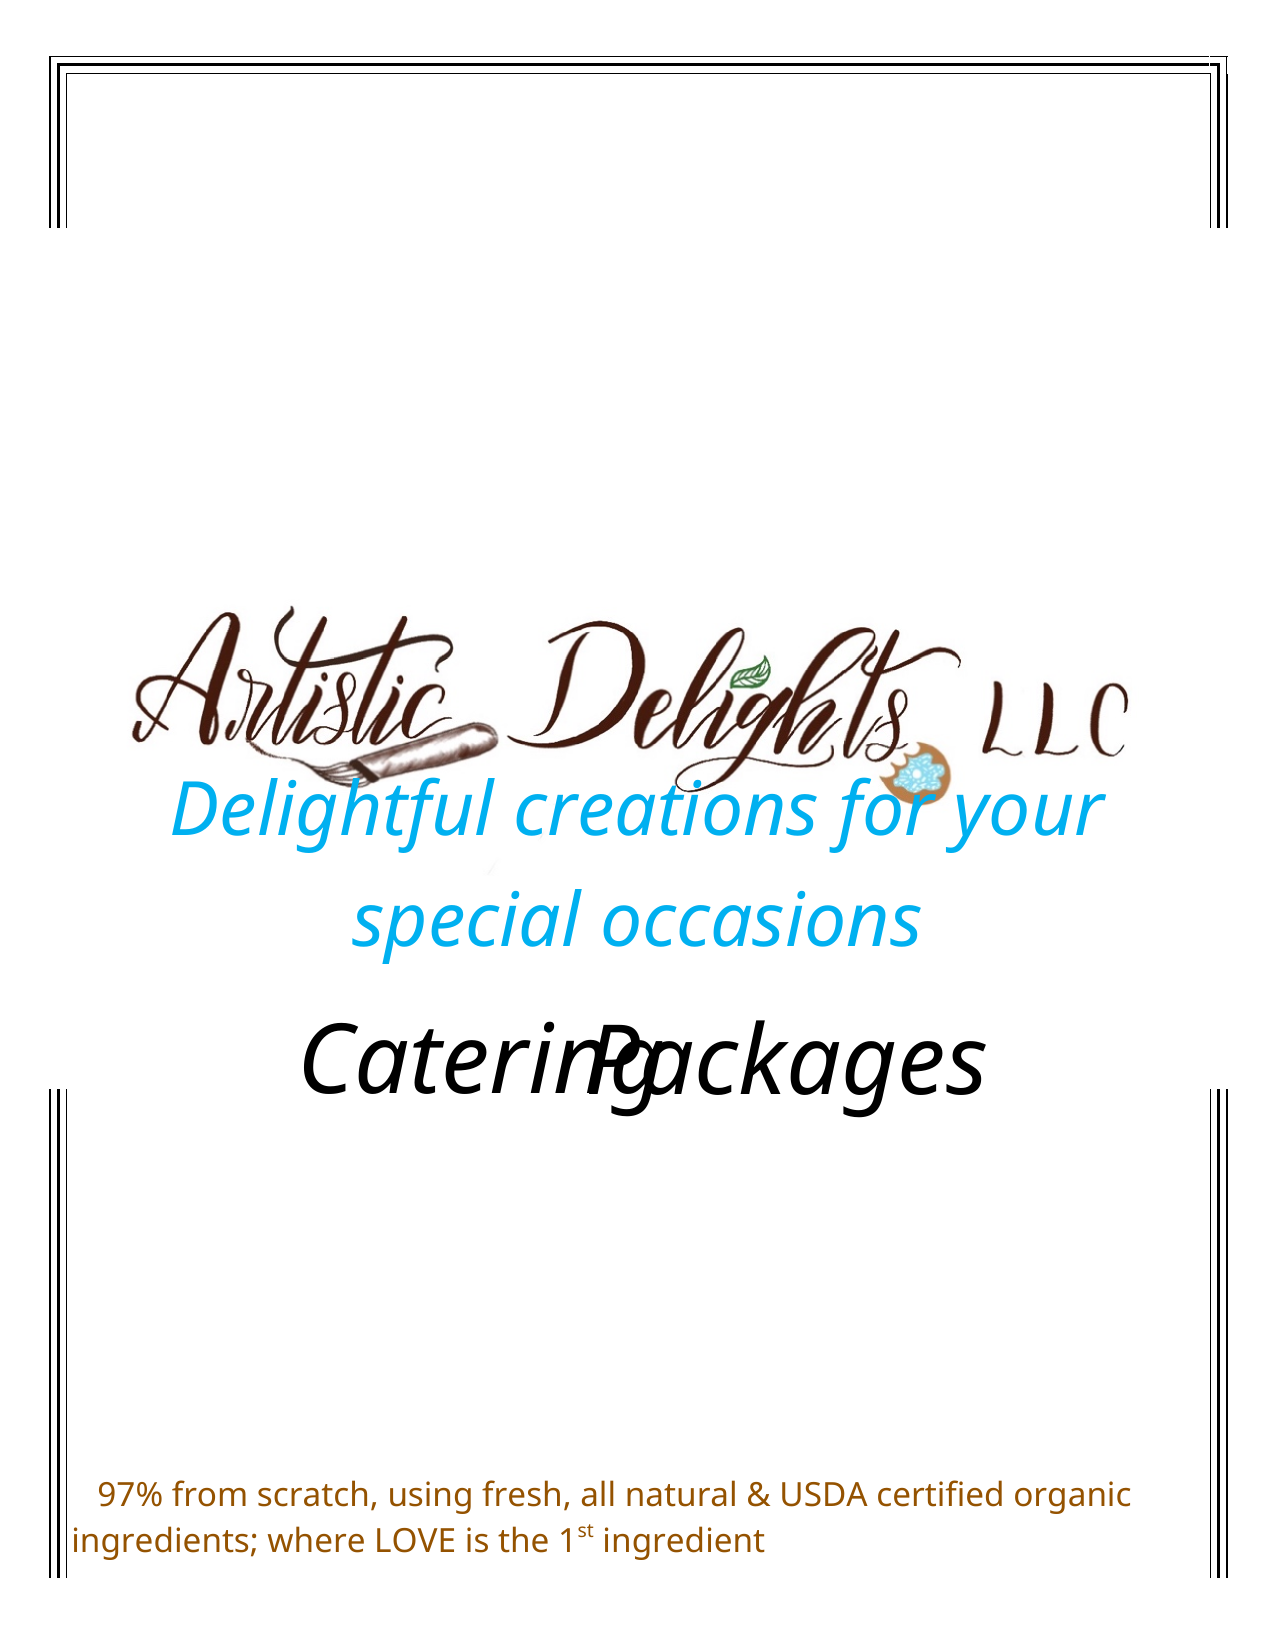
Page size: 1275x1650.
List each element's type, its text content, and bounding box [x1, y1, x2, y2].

text Delightful creations for your special occasions [76, 756, 1206, 968]
picture [16, 227, 1258, 1247]
